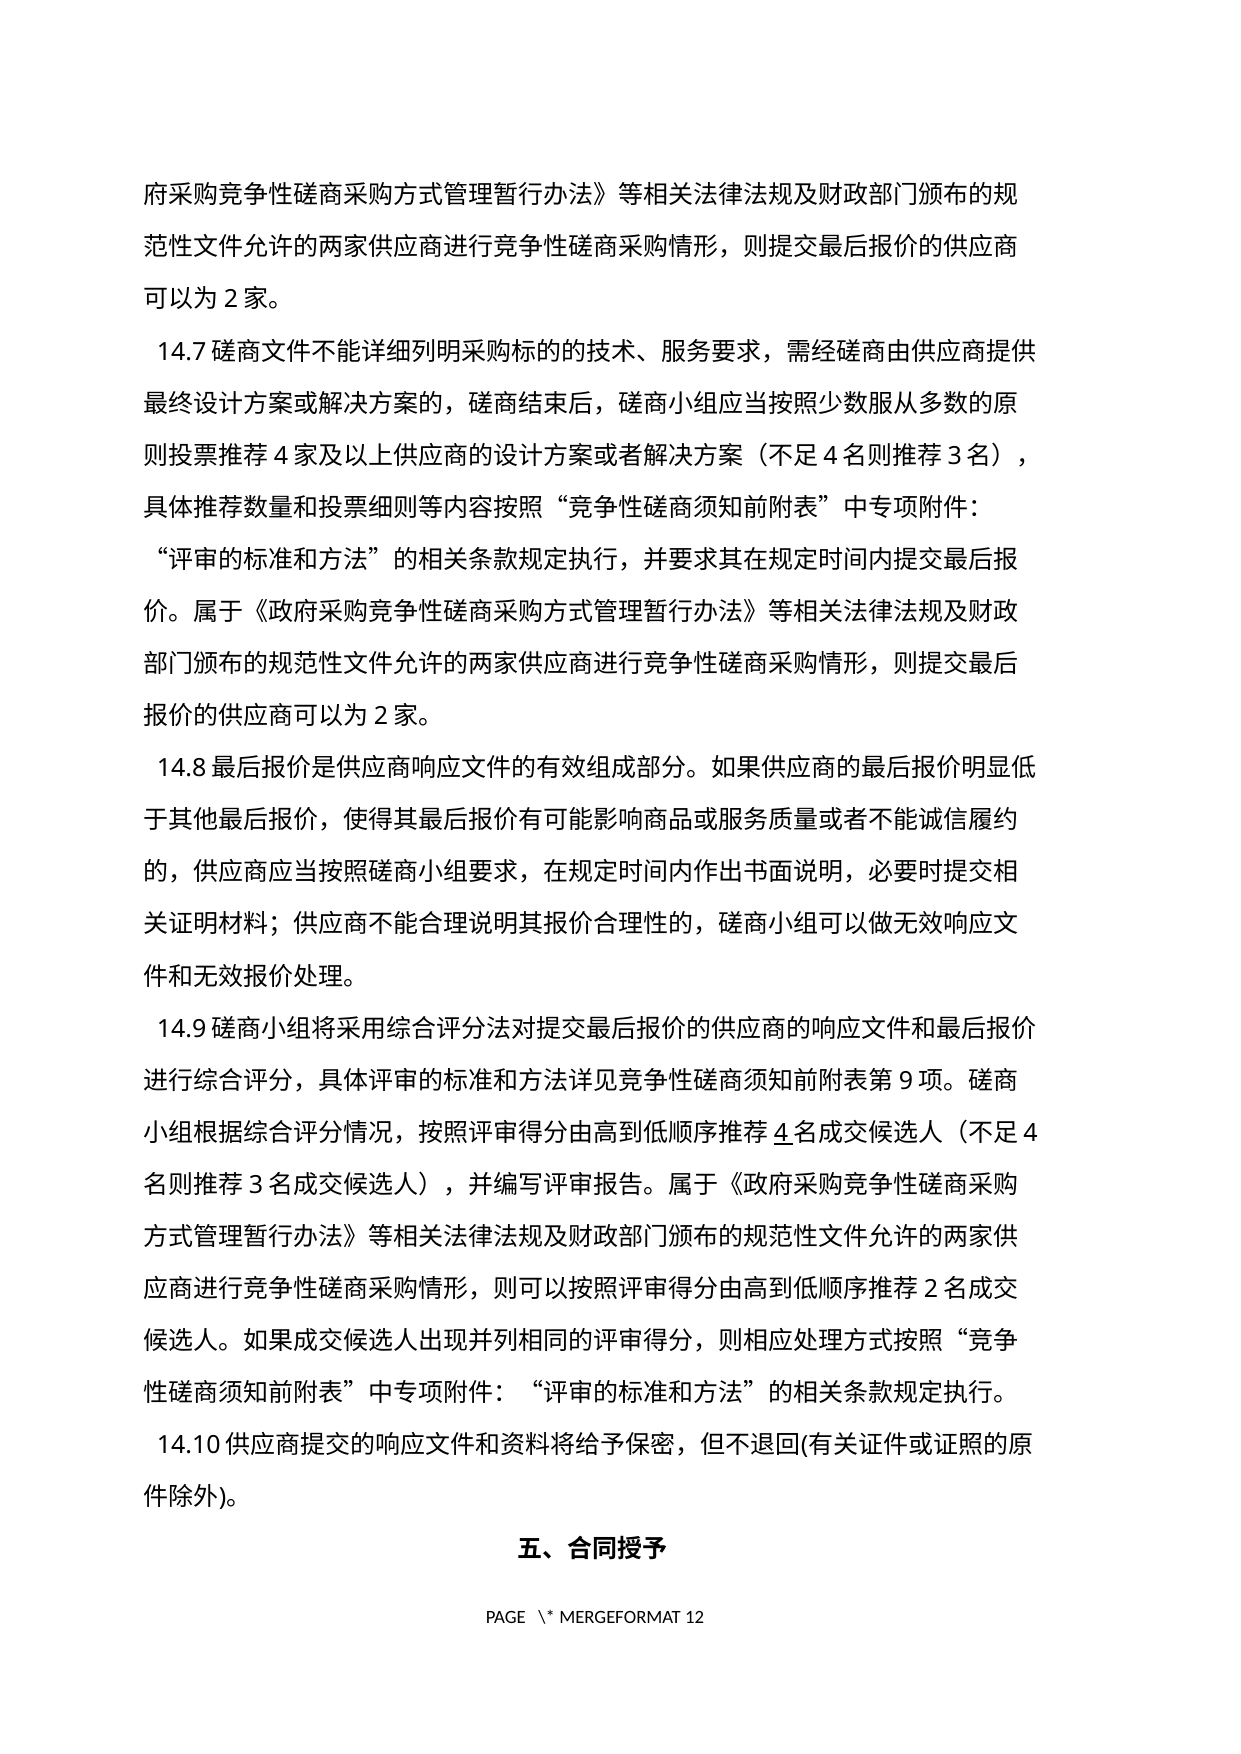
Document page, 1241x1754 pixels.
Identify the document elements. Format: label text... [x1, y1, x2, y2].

text 14.7磋商文件不能详细列明采购标的的技术、服务要求，需经磋商由供应商提供最终设计方案或解决方案的，磋商结束后，磋商小组应当按照少数服从多数的原则投票推荐4家及以上供应商的设计方案或者解决方案（不足4名则推荐3名），具体推荐数量和投票细则等内容按照“竞争性磋商须知前附表”中专项附件：“评审的标准和方法”的相关条款规定执行，并要求其在规定时间内提交最后报价。属于《政府采购竞争性磋商采购方式管理暂行办法》等相关法律法规及财政部门颁布的规范性文件允许的两家供应商进行竞争性磋商采购情形，则提交最后报价的供应商可以为2家。 [144, 318, 1042, 437]
text 14.9磋商小组将采用综合评分法对提交最后报价的供应商的响应文件和最后报价进行综合评分，具体评审的标准和方法详见竞争性磋商须知前附表第9项。磋商小组根据综合评分情况，按照评审得分由高到低顺序推荐4名成交候选人（不足4名则推荐3名成交候选人），并编写评审报告。属于《政府采购竞争性磋商采购方式管理暂行办法》等相关法律法规及财政部门颁布的规范性文件允许的两家供应商进行竞争性磋商采购情形，则可以按照评审得分由高到低顺序推荐2名成交候选人。如果成交候选人出现并列相同的评审得分，则相应处理方式按照“竞争性磋商须知前附表”中专项附件：“评审的标准和方法”的相关条款规定执行。 [144, 995, 1042, 1412]
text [144, 162, 1042, 318]
text 五、合同授予 [144, 1516, 1042, 1568]
text 14.7磋商文件不能详细列明采购标的的技术、服务要求，需经磋商由供应商提供最终设计方案或解决方案的，磋商结束后，磋商小组应当按照少数服从多数的原则投票推荐4家及以上供应商的设计方案或者解决方案（不足4名则推荐3名），具体推荐数量和投票细则等内容按照“竞争性磋商须知前附表”中专项附件：“评审的标准和方法”的相关条款规定执行，并要求其在规定时间内提交最后报价。属于《政府采购竞争性磋商采购方式管理暂行办法》等相关法律法规及财政部门颁布的规范性文件允许的两家供应商进行竞争性磋商采购情形，则提交最后报价的供应商可以为2家。 [144, 471, 1042, 735]
text 14.8最后报价是供应商响应文件的有效组成部分。如果供应商的最后报价明显低于其他最后报价，使得其最后报价有可能影响商品或服务质量或者不能诚信履约的，供应商应当按照磋商小组要求，在规定时间内作出书面说明，必要时提交相关证明材料；供应商不能合理说明其报价合理性的，磋商小组可以做无效响应文件和无效报价处理。 [144, 735, 1042, 995]
text 14.10供应商提交的响应文件和资料将给予保密，但不退回(有关证件或证照的原件除外)。 [144, 1412, 1042, 1516]
